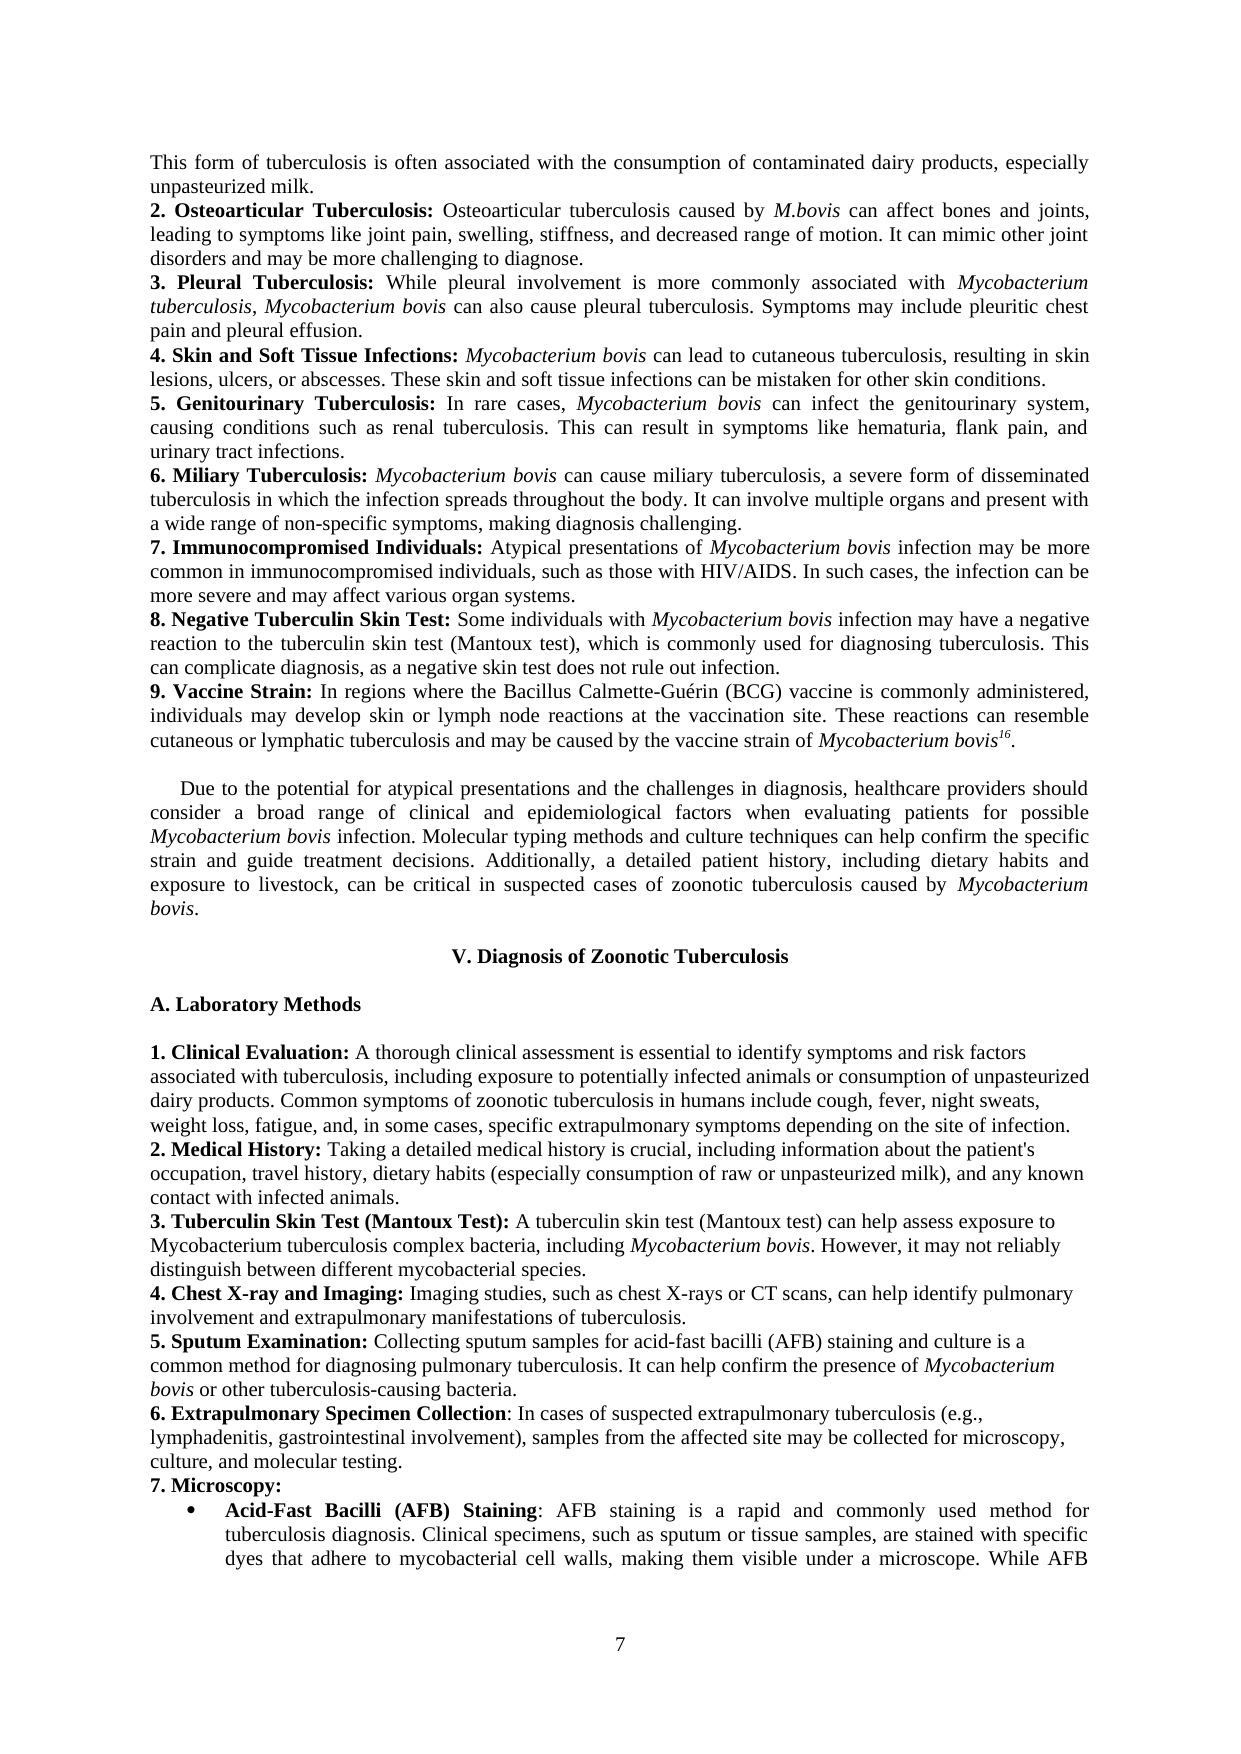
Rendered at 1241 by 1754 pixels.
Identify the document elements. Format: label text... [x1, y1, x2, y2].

text Due to the potential for atypical presentations and the challenges in diagnosis, healthcare providers should consider a broad range of clinical and epidemiological factors when evaluating patients for possible Mycobacterium bovis infection. Molecular typing methods and culture techniques can help confirm the specific strain and guide treatment decisions. Additionally, a detailed patient history, including dietary habits and exposure to livestock, can be critical in suspected cases of zoonotic tuberculosis caused by Mycobacterium bovis. [150, 776, 1090, 920]
text 3. Pleural Tuberculosis: While pleural involvement is more commonly associated with Mycobacterium tuberculosis, Mycobacterium bovis can also cause pleural tuberculosis. Symptoms may include pleuritic chest pain and pleural effusion. [150, 270, 1090, 342]
text 4. Skin and Soft Tissue Infections: Mycobacterium bovis can lead to cutaneous tuberculosis, resulting in skin lesions, ulcers, or abscesses. These skin and soft tissue infections can be mistaken for other skin conditions. [150, 342, 1090, 391]
text 6. Miliary Tuberculosis: Mycobacterium bovis can cause miliary tuberculosis, a severe form of disseminated tuberculosis in which the infection spreads throughout the body. It can involve multiple organs and present with a wide range of non-specific symptoms, making diagnosis challenging. [150, 463, 1090, 535]
text 9. Vaccine Strain: In regions where the Bacillus Calmette-Guérin (BCG) vaccine is commonly administered, individuals may develop skin or lymph node reactions at the vaccination site. These reactions can resemble cutaneous or lymphatic tuberculosis and may be caused by the vaccine strain of Mycobacterium bovis16. [150, 679, 1090, 752]
text 1. Clinical Evaluation: A thorough clinical assessment is essential to identify symptoms and risk factors associated with tuberculosis, including exposure to potentially infected animals or consumption of unpasteurized dairy products. Common symptoms of zoonotic tuberculosis in humans include cough, fever, night sweats, weight loss, fatigue, and, in some cases, specific extrapulmonary symptoms depending on the site of infection. [150, 1040, 1090, 1137]
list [187, 1497, 1090, 1570]
text 5. Sputum Examination: Collecting sputum samples for acid-fast bacilli (AFB) staining and culture is a common method for diagnosing pulmonary tuberculosis. It can help confirm the presence of Mycobacterium bovis or other tuberculosis-causing bacteria. [150, 1329, 1090, 1401]
text 2. Medical History: Taking a detailed medical history is crucial, including information about the patient's occupation, travel history, dietary habits (especially consumption of raw or unpasteurized milk), and any known contact with infected animals. [150, 1137, 1090, 1209]
text V. Diagnosis of Zoonotic Tuberculosis [150, 944, 1090, 968]
text 3. Tuberculin Skin Test (Mantoux Test): A tuberculin skin test (Mantoux test) can help assess exposure to Mycobacterium tuberculosis complex bacteria, including Mycobacterium bovis. However, it may not reliably distinguish between different mycobacterial species. [150, 1209, 1090, 1281]
text A. Laboratory Methods [150, 992, 1090, 1016]
text 8. Negative Tuberculin Skin Test: Some individuals with Mycobacterium bovis infection may have a negative reaction to the tuberculin skin test (Mantoux test), which is commonly used for diagnosing tuberculosis. This can complicate diagnosis, as a negative skin test does not rule out infection. [150, 607, 1090, 679]
text 6. Extrapulmonary Specimen Collection: In cases of suspected extrapulmonary tuberculosis (e.g., lymphadenitis, gastrointestinal involvement), samples from the affected site may be collected for microscopy, culture, and molecular testing. [150, 1401, 1090, 1473]
text 5. Genitourinary Tuberculosis: In rare cases, Mycobacterium bovis can infect the genitourinary system, causing conditions such as renal tuberculosis. This can result in symptoms like hematuria, flank pain, and urinary tract infections. [150, 391, 1090, 463]
text 2. Osteoarticular Tuberculosis: Osteoarticular tuberculosis caused by M.bovis can affect bones and joints, leading to symptoms like joint pain, swelling, stiffness, and decreased range of motion. It can mimic other joint disorders and may be more challenging to diagnose. [150, 198, 1090, 270]
text 4. Chest X-ray and Imaging: Imaging studies, such as chest X-rays or CT scans, can help identify pulmonary involvement and extrapulmonary manifestations of tuberculosis. [150, 1281, 1090, 1329]
text 7. Immunocompromised Individuals: Atypical presentations of Mycobacterium bovis infection may be more common in immunocompromised individuals, such as those with HIV/AIDS. In such cases, the infection can be more severe and may affect various organ systems. [150, 535, 1090, 607]
text 7. Microscopy: [150, 1473, 1090, 1497]
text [150, 150, 1090, 198]
